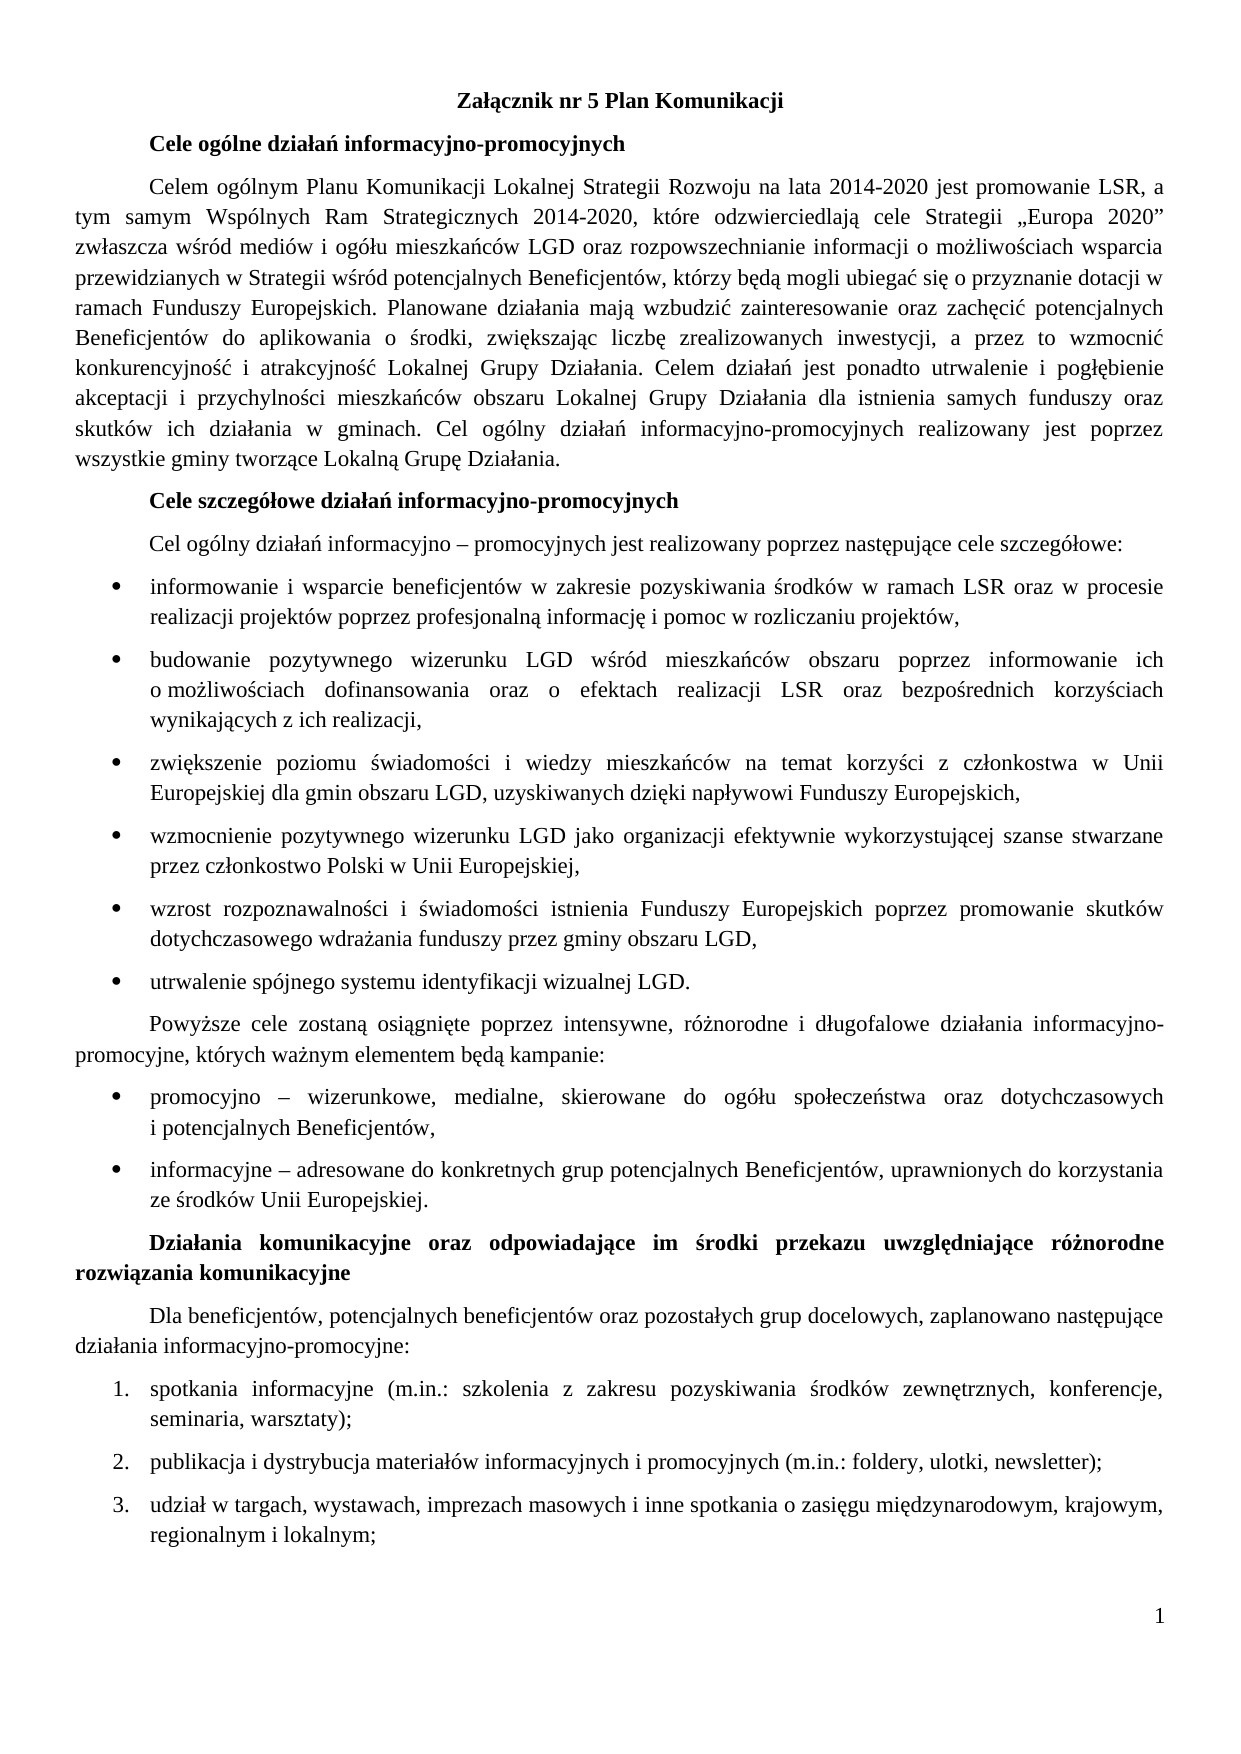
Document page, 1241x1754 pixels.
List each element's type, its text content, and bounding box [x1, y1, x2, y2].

list zwiększenie poziomu świadomości i wiedzy mieszkańców na temat korzyści z członkostwa w Unii Europejskiej dla gmin obszaru LGD, uzyskiwanych dzięki napływowi Funduszy Europejskich, [112, 749, 1165, 806]
list informacyjne – adresowane do konkretnych grup potencjalnych Beneficjentów, uprawnionych do korzystania ze środków Unii Europejskiej. [112, 1156, 1165, 1213]
list informowanie i wsparcie beneficjentów w zakresie pozyskiwania środków w ramach LSR oraz w procesie realizacji projektów poprzez profesjonalną informację i pomoc w rozliczaniu projektów, [112, 573, 1165, 629]
text Działania komunikacyjne oraz odpowiadające im środki przekazu uwzględniające różnorodne rozwiązania komunikacyjne [75, 1229, 1165, 1286]
list utrwalenie spójnego systemu identyfikacji wizualnej LGD. [112, 968, 1165, 994]
list publikacja i dystrybucja materiałów informacyjnych i promocyjnych (m.in.: foldery, ulotki, newsletter); [112, 1448, 1165, 1474]
text Powyższe cele zostaną osiągnięte poprzez intensywne, różnorodne i długofalowe działania informacyjno-promocyjne, których ważnym elementem będą kampanie: [75, 1010, 1165, 1067]
text Celem ogólnym Planu Komunikacji Lokalnej Strategii Rozwoju na lata 2014-2020 jest promowanie LSR, a tym samym Wspólnych Ram Strategicznych 2014-2020, które odzwierciedlają cele Strategii „Europa 2020” zwłaszcza wśród mediów i ogółu mieszkańców LGD oraz rozpowszechnianie informacji o możliwościach wsparcia przewidzianych w Strategii wśród potencjalnych Beneficjentów, którzy będą mogli ubiegać się o przyznanie dotacji w ramach Funduszy Europejskich. Planowane działania mają wzbudzić zainteresowanie oraz zachęcić potencjalnych Beneficjentów do aplikowania o środki, zwiększając liczbę zrealizowanych inwestycji, a przez to wzmocnić konkurencyjność i atrakcyjność Lokalnej Grupy Działania. Celem działań jest ponadto utrwalenie i pogłębienie akceptacji i przychylności mieszkańców obszaru Lokalnej Grupy Działania dla istnienia samych funduszy oraz skutków ich działania w gminach. Cel ogólny działań informacyjno-promocyjnych realizowany jest poprzez wszystkie gminy tworzące Lokalną Grupę Działania. [75, 173, 1165, 471]
list wzrost rozpoznawalności i świadomości istnienia Funduszy Europejskich poprzez promowanie skutków dotychczasowego wdrażania funduszy przez gminy obszaru LGD, [112, 895, 1165, 951]
text Cel ogólny działań informacyjno – promocyjnych jest realizowany poprzez następujące cele szczegółowe: [75, 530, 1165, 557]
text Cele ogólne działań informacyjno-promocyjnych [75, 130, 1165, 157]
text Cele szczegółowe działań informacyjno-promocyjnych [75, 487, 1165, 514]
list wzmocnienie pozytywnego wizerunku LGD jako organizacji efektywnie wykorzystującej szanse stwarzane przez członkostwo Polski w Unii Europejskiej, [112, 822, 1165, 878]
list promocyjno – wizerunkowe, medialne, skierowane do ogółu społeczeństwa oraz dotychczasowych i potencjalnych Beneficjentów, [112, 1083, 1165, 1140]
list spotkania informacyjne (m.in.: szkolenia z zakresu pozyskiwania środków zewnętrznych, konferencje, seminaria, warsztaty); [112, 1375, 1165, 1432]
text Załącznik nr 5 Plan Komunikacji [75, 87, 1165, 114]
list udział w targach, wystawach, imprezach masowych i inne spotkania o zasięgu międzynarodowym, krajowym, regionalnym i lokalnym; [112, 1491, 1165, 1547]
text Dla beneficjentów, potencjalnych beneficjentów oraz pozostałych grup docelowych, zaplanowano następujące działania informacyjno-promocyjne: [75, 1302, 1165, 1359]
list budowanie pozytywnego wizerunku LGD wśród mieszkańców obszaru poprzez informowanie ich o możliwościach dofinansowania oraz o efektach realizacji LSR oraz bezpośrednich korzyściach wynikających z ich realizacji, [112, 646, 1165, 733]
